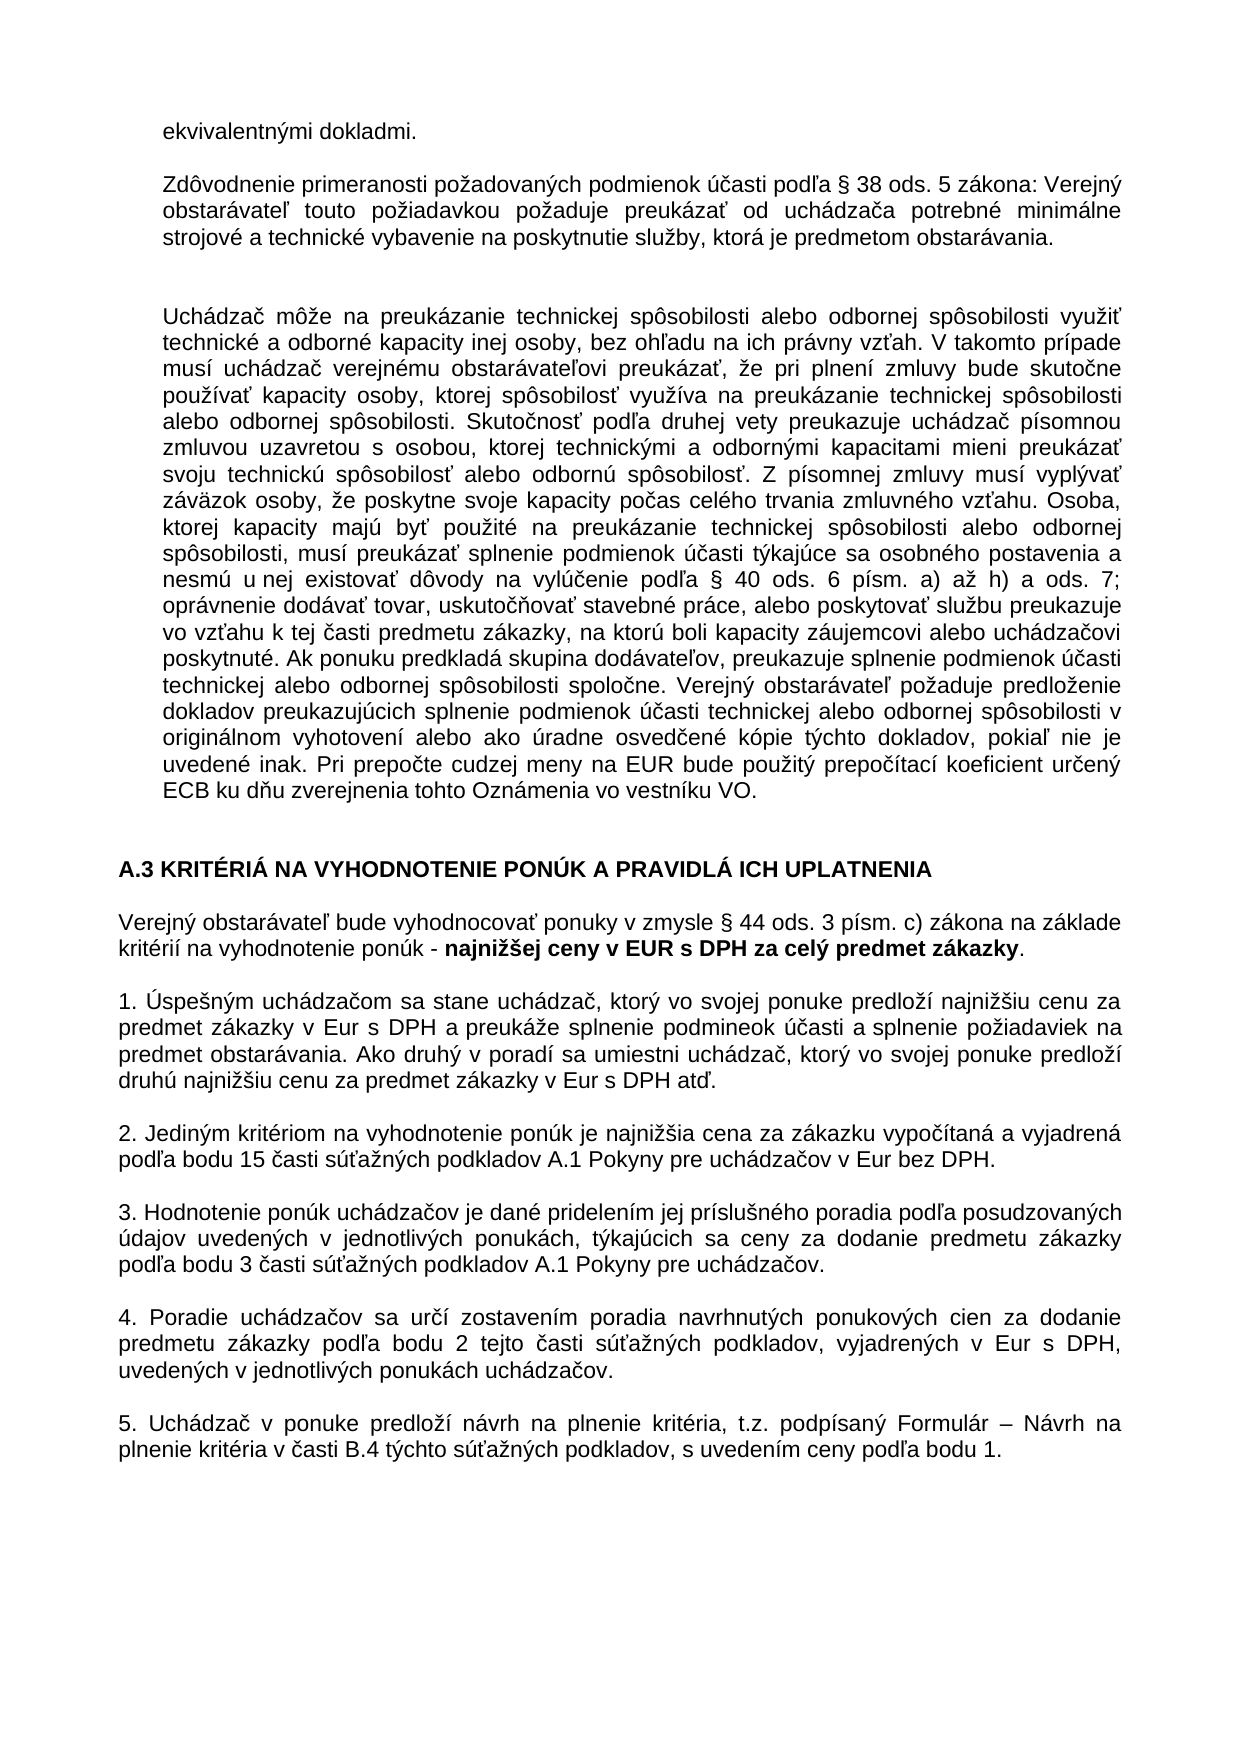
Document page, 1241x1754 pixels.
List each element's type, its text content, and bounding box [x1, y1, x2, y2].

text 5. Uchádzač v ponuke predloží návrh na plnenie kritéria, t.z. podpísaný Formulár – Návrh na plnenie kritéria v časti B.4 týchto súťažných podkladov, s uvedením ceny podľa bodu 1. [118, 1409, 1122, 1462]
text Verejný obstarávateľ bude vyhodnocovať ponuky v zmysle § 44 ods. 3 písm. c) zákona na základe kritérií na vyhodnotenie ponúk - najnižšej ceny v EUR s DPH za celý predmet zákazky. [118, 909, 1122, 961]
text Uchádzač môže na preukázanie technickej spôsobilosti alebo odbornej spôsobilosti využiť technické a odborné kapacity inej osoby, bez ohľadu na ich právny vzťah. V takomto prípade musí uchádzač verejnému obstarávateľovi preukázať, že pri plnení zmluvy bude skutočne používať kapacity osoby, ktorej spôsobilosť využíva na preukázanie technickej spôsobilosti alebo odbornej spôsobilosti. Skutočnosť podľa druhej vety preukazuje uchádzač písomnou zmluvou uzavretou s osobou, ktorej technickými a odbornými kapacitami mieni preukázať svoju technickú spôsobilosť alebo odbornú spôsobilosť. Z písomnej zmluvy musí vyplývať záväzok osoby, že poskytne svoje kapacity počas celého trvania zmluvného vzťahu. Osoba, ktorej kapacity majú byť použité na preukázanie technickej spôsobilosti alebo odbornej spôsobilosti, musí preukázať splnenie podmienok účasti týkajúce sa osobného postavenia a nesmú u nej existovať dôvody na vylúčenie podľa § 40 ods. 6 písm. a) až h) a ods. 7; oprávnenie dodávať tovar, uskutočňovať stavebné práce, alebo poskytovať službu preukazuje vo vzťahu k tej časti predmetu zákazky, na ktorú boli kapacity záujemcovi alebo uchádzačovi poskytnuté. Ak ponuku predkladá skupina dodávateľov, preukazuje splnenie podmienok účasti technickej alebo odbornej spôsobilosti spoločne. Verejný obstarávateľ požaduje predloženie dokladov preukazujúcich splnenie podmienok účasti technickej alebo odbornej spôsobilosti v originálnom vyhotovení alebo ako úradne osvedčené kópie týchto dokladov, pokiaľ nie je uvedené inak. Pri prepočte cudzej meny na EUR bude použitý prepočítací koeficient určený ECB ku dňu zverejnenia tohto Oznámenia vo vestníku VO. [162, 303, 1122, 803]
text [162, 118, 1122, 144]
text Zdôvodnenie primeranosti požadovaných podmienok účasti podľa § 38 ods. 5 zákona: Verejný obstarávateľ touto požiadavkou požaduje preukázať od uchádzača potrebné minimálne strojové a technické vybavenie na poskytnutie služby, ktorá je predmetom obstarávania. [162, 171, 1122, 250]
text 3. Hodnotenie ponúk uchádzačov je dané pridelením jej príslušného poradia podľa posudzovaných údajov uvedených v jednotlivých ponukách, týkajúcich sa ceny za dodanie predmetu zákazky podľa bodu 3 časti súťažných podkladov A.1 Pokyny pre uchádzačov. [118, 1199, 1122, 1278]
text 1. Úspešným uchádzačom sa stane uchádzač, ktorý vo svojej ponuke predloží najnižšiu cenu za predmet zákazky v Eur s DPH a preukáže splnenie podmineok účasti a splnenie požiadaviek na predmet obstarávania. Ako druhý v poradí sa umiestni uchádzač, ktorý vo svojej ponuke predloží druhú najnižšiu cenu za predmet zákazky v Eur s DPH atď. [118, 988, 1122, 1093]
text 2. Jediným kritériom na vyhodnotenie ponúk je najnižšia cena za zákazku vypočítaná a vyjadrená podľa bodu 15 časti súťažných podkladov A.1 Pokyny pre uchádzačov v Eur bez DPH. [118, 1119, 1122, 1172]
text 4. Poradie uchádzačov sa určí zostavením poradia navrhnutých ponukových cien za dodanie predmetu zákazky podľa bodu 2 tejto časti súťažných podkladov, vyjadrených v Eur s DPH, uvedených v jednotlivých ponukách uchádzačov. [118, 1304, 1122, 1383]
text A.3 KRITÉRIÁ NA VYHODNOTENIE PONÚK A PRAVIDLÁ ICH UPLATNENIA [118, 856, 1122, 882]
